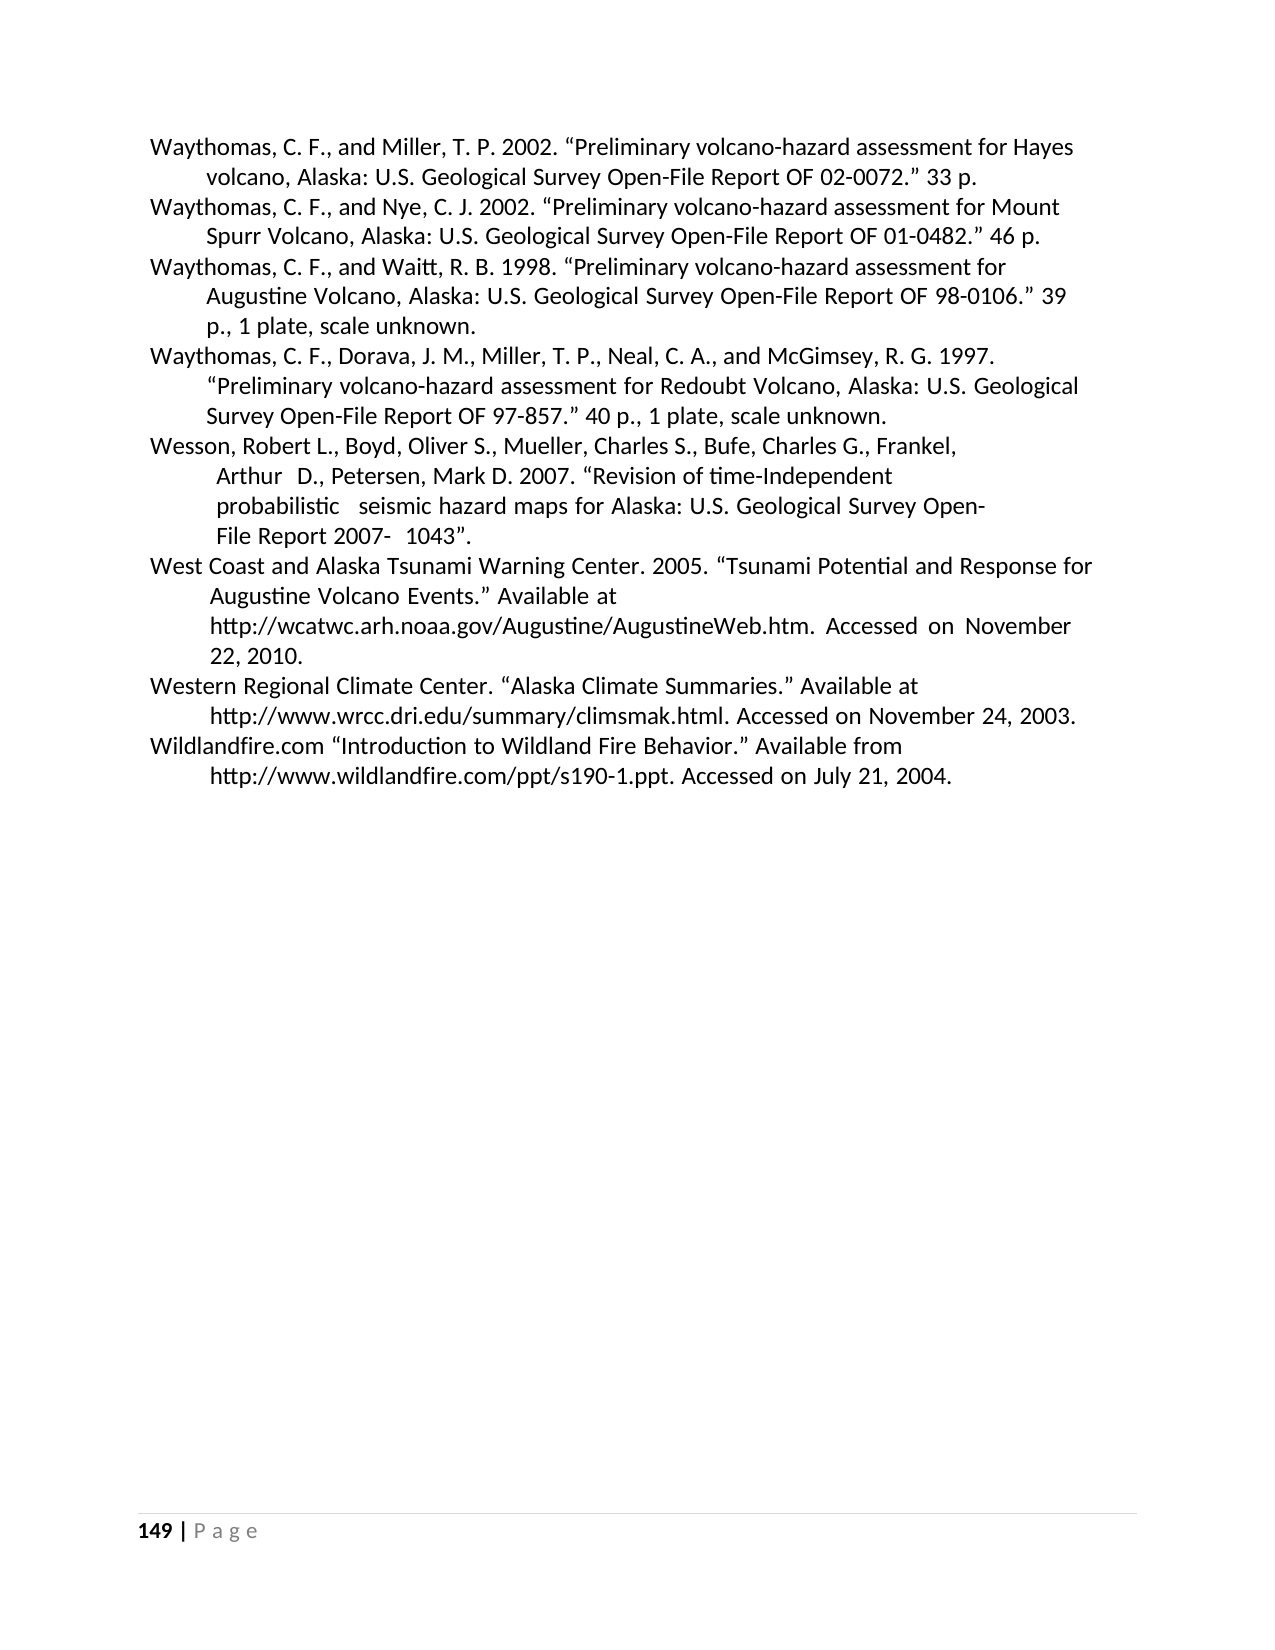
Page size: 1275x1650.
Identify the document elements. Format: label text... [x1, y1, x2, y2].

text Wildlandfire.com “Introduction to Wildland Fire Behavior.” Available from http://www.wildlandfire.com/ppt/s190-1.ppt. Accessed on July 21 2004. [150, 731, 960, 790]
text Waythomas C. F. and Waitt R. B. 1998. “Preliminary volcano-hazard assessment for Augustine Volcano Alaska: U.S. Geological Survey Open-File Report OF 98-0106.” 39 p. 1 plate scale unknown. [150, 251, 1067, 341]
text Waythomas C. F. and Miller T. P. 2002. “Preliminary volcano-hazard assessment for Hayes volcano Alaska: U.S. Geological Survey Open-File Report OF 02-0072.” 33 p. [150, 131, 1114, 191]
text Waythomas C. F. and Nye C. J. 2002. “Preliminary volcano-hazard assessment for Mount Spurr Volcano Alaska: U.S. Geological Survey Open-File Report OF 01-0482.” 46 p. [150, 191, 1104, 251]
text Wesson Robert L. Boyd Oliver S. Mueller Charles S. Bufe Charles G. Frankel Arthur D. Petersen Mark D. 2007. “Revision of time-Independent probabilistic seismic hazard maps for Alaska: U.S. Geological Survey Open-File Report 2007- 1043”. [150, 431, 1018, 551]
text West Coast and Alaska Tsunami Warning Center. 2005. “Tsunami Potential and Response for Augustine Volcano Events.” Available at http://wcatwc.arh.noaa.gov/Augustine/AugustineWeb.htm. Accessed on November 22 2010. [150, 551, 1093, 671]
text Western Regional Climate Center. “Alaska Climate Summaries.” Available at http://www.wrcc.dri.edu/summary/climsmak.html. Accessed on November 24 2003. [150, 671, 1114, 731]
text Waythomas C. F. Dorava J. M. Miller T. P. Neal C. A. and McGimsey R. G. 1997. “Preliminary volcano-hazard assessment for Redoubt Volcano Alaska: U.S. Geological Survey Open-File Report OF 97-857.” 40 p. 1 plate scale unknown. [150, 341, 1094, 431]
